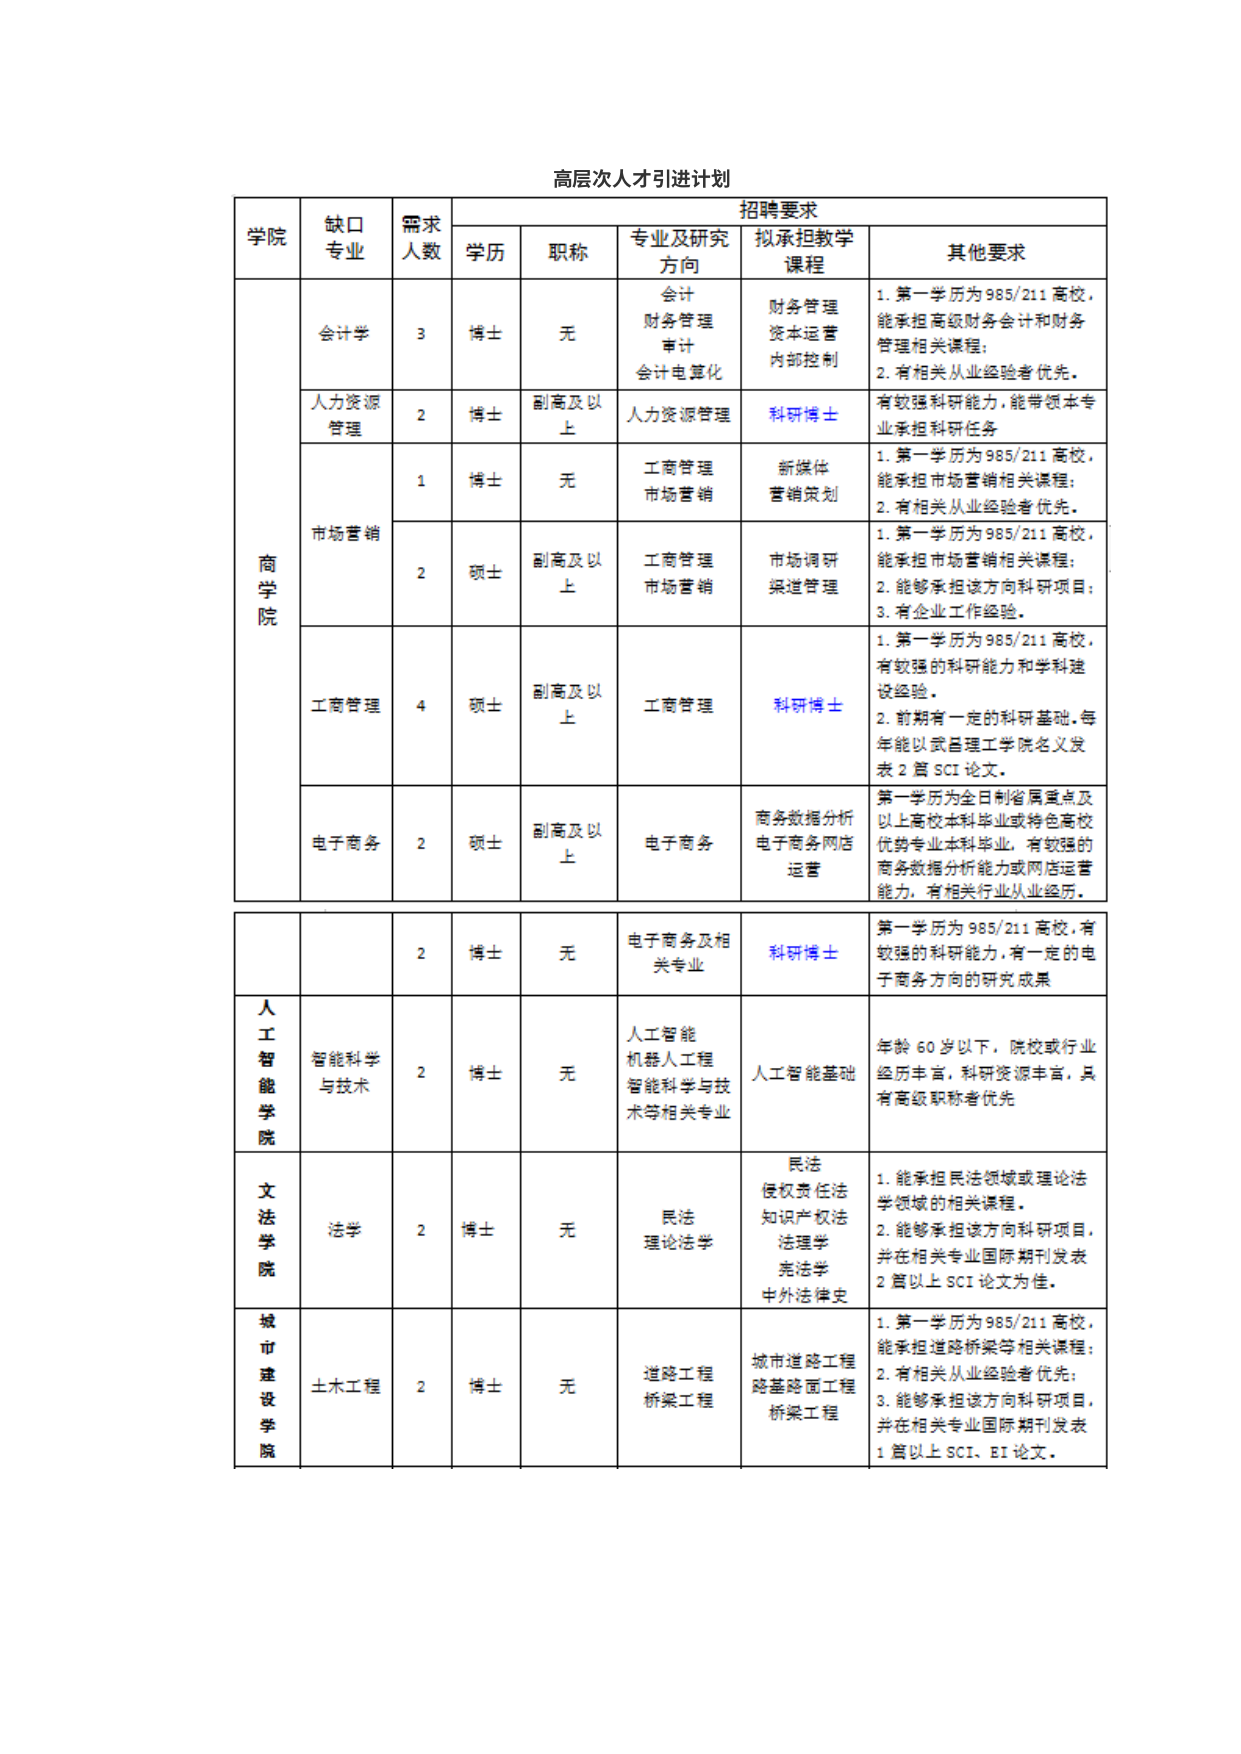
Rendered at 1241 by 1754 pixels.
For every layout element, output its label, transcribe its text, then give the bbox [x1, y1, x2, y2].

text 高层次人才引进计划 [187, 162, 1053, 194]
picture [231, 909, 1111, 1469]
picture [231, 194, 1111, 907]
